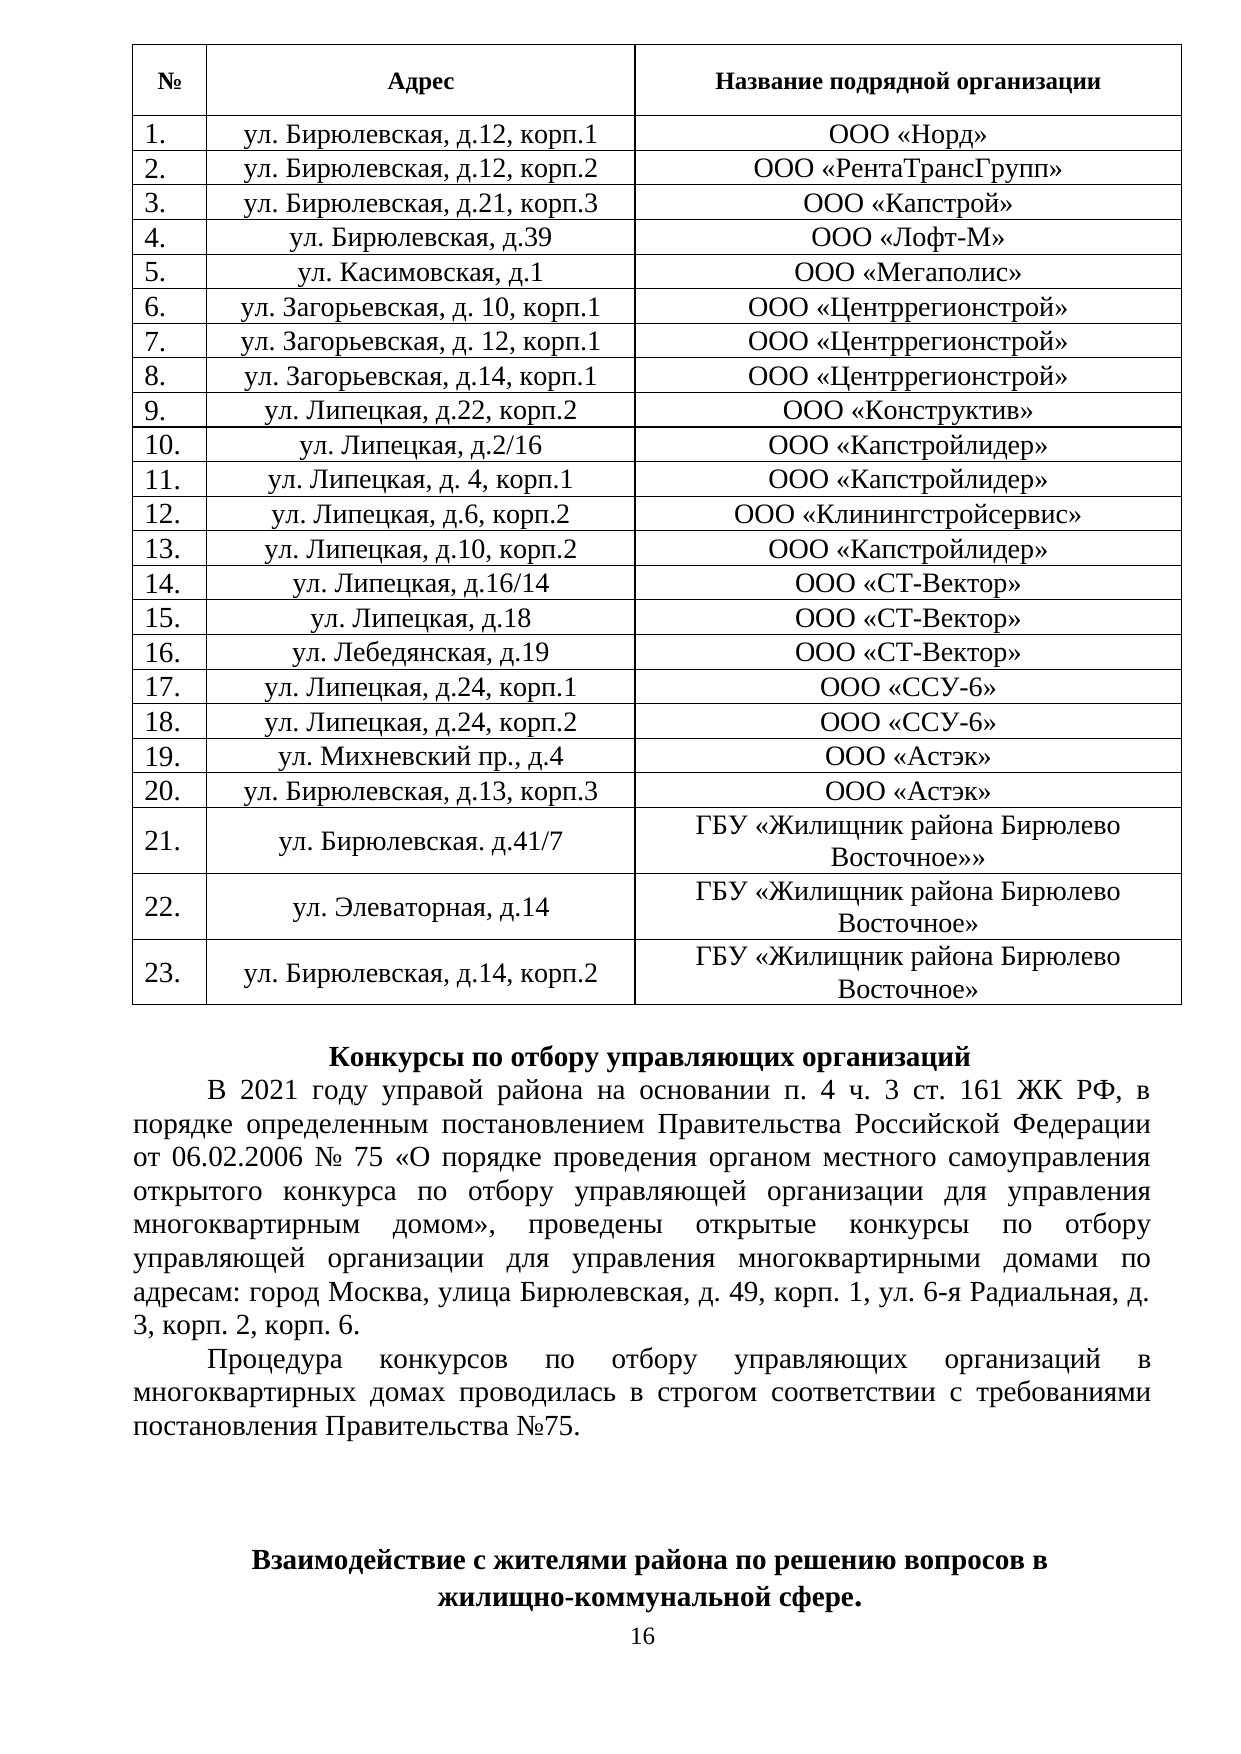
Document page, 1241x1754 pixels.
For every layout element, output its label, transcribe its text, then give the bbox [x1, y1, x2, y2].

table_cell ул. Липецкая, д. 4, корп.1 [207, 462, 634, 496]
table_cell 19. [133, 739, 206, 772]
table_cell ул. Липецкая, д.2/16 [207, 428, 634, 461]
table_cell ООО «Конструктив» [636, 393, 1181, 426]
table_cell ул. Бирюлевская, д.13, корп.3 [207, 773, 634, 807]
table_cell ул. Загорьевская, д. 10, корп.1 [207, 289, 634, 323]
table_cell 16. [133, 635, 206, 668]
table_cell ООО «Центррегионстрой» [636, 358, 1181, 392]
table_cell ООО «Мегаполис» [636, 255, 1181, 288]
table_cell ул. Бирюлевская, д.39 [207, 220, 634, 253]
table_cell ул. Бирюлевская, д.12, корп.1 [207, 116, 634, 150]
table_cell ООО «Центррегионстрой» [636, 289, 1181, 323]
table_cell 4. [133, 220, 206, 253]
table_cell 8. [133, 358, 206, 392]
table_cell 7. [133, 324, 206, 357]
table_cell ул. Лебедянская, д.19 [207, 635, 634, 668]
table_cell ул. Элеваторная, д.14 [207, 874, 634, 938]
table_cell ООО «Астэк» [636, 739, 1181, 772]
table_cell 11. [133, 462, 206, 496]
text Взаимодействие с жителями района по решению вопросов в [133, 1542, 1167, 1576]
table_cell ООО «Астэк» [636, 773, 1181, 807]
table_cell 12. [133, 497, 206, 530]
text В 2021 году управой района на основании п. 4 ч. 3 ст. 161 ЖК РФ, в порядке определенным постановлением Правительства Российской Федерации от 06.02.2006 № 75 «О порядке проведения органом местного самоуправления открытого конкурса по отбору управляющей организации для управления многоквартирным домом», проведены открытые конкурсы по отбору управляющей организации для управления многоквартирными домами по адресам: город Москва, улица Бирюлевская, д. 49, корп. 1, ул. 6-я Радиальная, д. 3, корп. 2, корп. 6. [133, 1072, 1152, 1341]
table_cell ГБУ «Жилищник района Бирюлево Восточное» [636, 874, 1181, 938]
text Процедура конкурсов по отбору управляющих организаций в многоквартирных домах проводилась в строгом соответствии с требованиями постановления Правительства №75. [133, 1341, 1152, 1441]
table_cell ООО «СТ-Вектор» [636, 635, 1181, 668]
table_cell 17. [133, 670, 206, 703]
text жилищно-коммунальной сфере. [133, 1576, 1167, 1614]
table_cell 3. [133, 185, 206, 219]
table_cell ООО «Капстройлидер» [636, 531, 1181, 565]
table_cell 10. [133, 428, 206, 461]
table_cell 15. [133, 600, 206, 634]
text Конкурсы по отбору управляющих организаций [133, 1039, 1167, 1072]
table_cell ООО «Норд» [636, 116, 1181, 150]
table_cell 5. [133, 255, 206, 288]
table_cell ул. Касимовская, д.1 [207, 255, 634, 288]
table_cell ул. Загорьевская, д.14, корп.1 [207, 358, 634, 392]
table_cell ул. Липецкая, д.6, корп.2 [207, 497, 634, 530]
table_cell ГБУ «Жилищник района Бирюлево Восточное»» [636, 808, 1181, 873]
table_cell ООО «Капстрой» [636, 185, 1181, 219]
table_cell ООО «Капстройлидер» [636, 462, 1181, 496]
table_cell ООО «Капстройлидер» [636, 428, 1181, 461]
table_cell 21. [133, 808, 206, 873]
table_cell 6. [133, 289, 206, 323]
table_cell ул. Бирюлевская, д.21, корп.3 [207, 185, 634, 219]
table_cell 23. [133, 940, 206, 1004]
table_cell ООО «ССУ-6» [636, 704, 1181, 738]
table_cell ГБУ «Жилищник района Бирюлево Восточное» [636, 940, 1181, 1004]
table_cell ул. Бирюлевская, д.14, корп.2 [207, 940, 634, 1004]
table_cell ООО «СТ-Вектор» [636, 566, 1181, 599]
table_cell ул. Липецкая, д.24, корп.1 [207, 670, 634, 703]
table_cell ул. Бирюлевская, д.12, корп.2 [207, 151, 634, 184]
table_cell ул. Липецкая, д.22, корп.2 [207, 393, 634, 426]
table_cell ул. Загорьевская, д. 12, корп.1 [207, 324, 634, 357]
table_header Название подрядной организации [636, 45, 1181, 115]
table_cell 14. [133, 566, 206, 599]
table_cell ул. Липецкая, д.16/14 [207, 566, 634, 599]
table_cell ООО «Лофт-М» [636, 220, 1181, 253]
table_cell ул. Липецкая, д.10, корп.2 [207, 531, 634, 565]
table_cell 2. [133, 151, 206, 184]
table_cell ООО «СТ-Вектор» [636, 600, 1181, 634]
table_cell ул. Бирюлевская. д.41/7 [207, 808, 634, 873]
table_cell ООО «РентаТрансГрупп» [636, 151, 1181, 184]
table_cell ул. Липецкая, д.18 [207, 600, 634, 634]
table_cell 9. [133, 393, 206, 426]
table_header № [133, 45, 206, 115]
table_cell 1. [133, 116, 206, 150]
table_cell 20. [133, 773, 206, 807]
table_cell ул. Михневский пр., д.4 [207, 739, 634, 772]
table_header Адрес [207, 45, 634, 115]
table_cell ул. Липецкая, д.24, корп.2 [207, 704, 634, 738]
table_cell ООО «ССУ-6» [636, 670, 1181, 703]
table_cell ООО «Клинингстройсервис» [636, 497, 1181, 530]
table_cell ООО «Центррегионстрой» [636, 324, 1181, 357]
table_cell 22. [133, 874, 206, 938]
table_cell 13. [133, 531, 206, 565]
table_cell 18. [133, 704, 206, 738]
